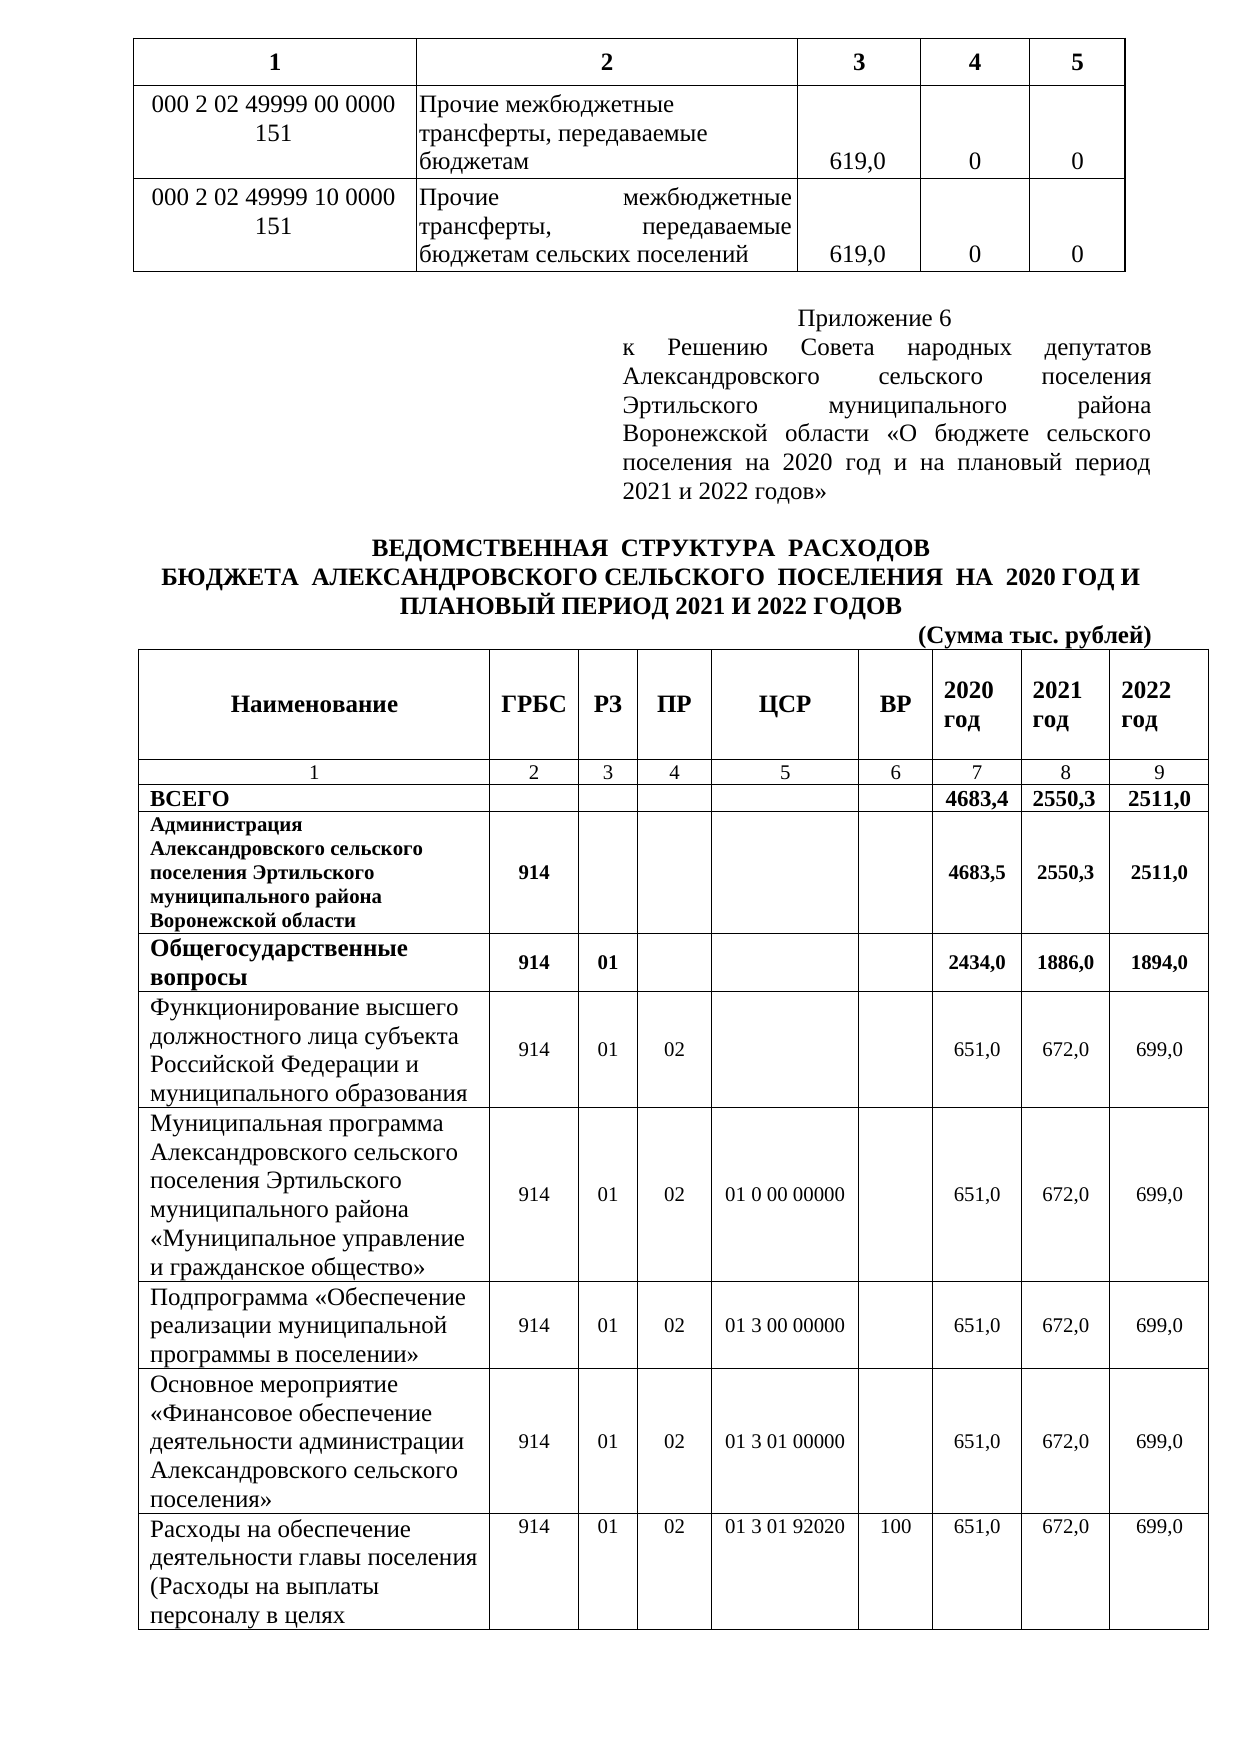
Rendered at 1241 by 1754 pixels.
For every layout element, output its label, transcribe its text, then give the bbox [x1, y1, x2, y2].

table_cell [712, 934, 858, 991]
table_cell 0 [921, 179, 1029, 271]
table_cell 672,0 [1022, 1108, 1109, 1281]
table_cell 02 [638, 1514, 711, 1629]
table_header 3 [798, 39, 920, 85]
table_cell [859, 1369, 932, 1513]
table_cell 914 [490, 812, 578, 932]
table_cell [490, 785, 578, 811]
table_cell 699,0 [1110, 992, 1208, 1107]
table_cell [859, 934, 932, 991]
table_cell 02 [638, 992, 711, 1107]
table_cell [139, 1514, 489, 1629]
table_cell 672,0 [1022, 992, 1109, 1107]
table_cell 914 [490, 1514, 578, 1629]
table_cell 01 [579, 1514, 637, 1629]
table_cell Муниципальная программа Александровского сельского поселения Эртильского муниципального района «Муниципальное управление и гражданское общество» [139, 1108, 489, 1281]
table_cell 914 [490, 1282, 578, 1368]
table_cell 3 [579, 760, 637, 784]
table_cell 2434,0 [933, 934, 1021, 991]
table_cell 8 [1022, 760, 1109, 784]
table_cell 02 [638, 1282, 711, 1368]
table_cell 01 [579, 1369, 637, 1513]
table_cell [579, 785, 637, 811]
table_cell 914 [490, 1369, 578, 1513]
table_cell [712, 812, 858, 932]
table_header 5 [1030, 39, 1124, 85]
table_cell 01 0 00 00000 [712, 1108, 858, 1281]
table_cell 699,0 [1110, 1369, 1208, 1513]
table_cell 02 [638, 1369, 711, 1513]
table_cell 619,0 [798, 86, 920, 178]
table_cell Прочие межбюджетные трансферты, передаваемые бюджетам сельских поселений [417, 179, 797, 271]
table_cell 7 [933, 760, 1021, 784]
table_cell [712, 785, 858, 811]
table_cell 4683,5 [933, 812, 1021, 932]
table_cell 01 3 01 92020 [712, 1514, 858, 1629]
table_cell 01 [579, 934, 637, 991]
table_cell 672,0 [1022, 1514, 1109, 1629]
table_cell 699,0 [1110, 1282, 1208, 1368]
table_cell 699,0 [1110, 1514, 1208, 1629]
text к Решению Совета народных депутатов Александровского сельского поселения Эртильского муниципального района Воронежской области «О бюджете сельского поселения на 2020 год и на плановый период 2021 и 2022 годов» [622, 332, 1152, 505]
table_cell [859, 785, 932, 811]
table_cell 651,0 [933, 1108, 1021, 1281]
table_cell 100 [859, 1514, 932, 1629]
table_cell [859, 992, 932, 1107]
table_cell 699,0 [1110, 1108, 1208, 1281]
table_header Наименование [139, 650, 489, 758]
table_cell 2550,3 [1022, 812, 1109, 932]
table_cell 2 [490, 760, 578, 784]
table_header 2021 год [1022, 650, 1109, 758]
table_cell 1886,0 [1022, 934, 1109, 991]
table_cell [859, 1282, 932, 1368]
text (Сумма тыс. рублей) [150, 620, 1152, 648]
table_cell [638, 812, 711, 932]
table_cell 914 [490, 1108, 578, 1281]
table_header 4 [921, 39, 1029, 85]
table_cell 6 [859, 760, 932, 784]
table_cell 651,0 [933, 992, 1021, 1107]
text Приложение 6 [622, 303, 1152, 332]
table_cell 672,0 [1022, 1282, 1109, 1368]
table_header 1 [134, 39, 416, 85]
table_cell [638, 785, 711, 811]
table_cell Администрация Александровского сельского поселения Эртильского муниципального района Воронежской области [139, 812, 489, 932]
table_cell 01 [579, 992, 637, 1107]
table_cell Основное мероприятие «Финансовое обеспечение деятельности администрации Александровского сельского поселения» [139, 1369, 489, 1513]
table_cell 4 [638, 760, 711, 784]
table_cell 01 3 00 00000 [712, 1282, 858, 1368]
table_cell 000 2 02 49999 10 0000 151 [134, 179, 416, 271]
table_cell 914 [490, 992, 578, 1107]
table_cell [579, 812, 637, 932]
table_cell [859, 1108, 932, 1281]
table_cell 0 [1030, 86, 1124, 178]
table_header ПР [638, 650, 711, 758]
table_cell Прочие межбюджетные трансферты, передаваемые бюджетам [417, 86, 797, 178]
table_cell Подпрограмма «Обеспечение реализации муниципальной программы в поселении» [139, 1282, 489, 1368]
table_header ЦСР [712, 650, 858, 758]
text БЮДЖЕТА АЛЕКСАНДРОВСКОГО СЕЛЬСКОГО ПОСЕЛЕНИЯ НА 2020 ГОД И ПЛАНОВЫЙ ПЕРИОД 2021 И 2022 ГОДОВ [150, 562, 1152, 620]
table_cell 651,0 [933, 1369, 1021, 1513]
table_cell Общегосударственные вопросы [139, 934, 489, 991]
table_cell 1894,0 [1110, 934, 1208, 991]
table_cell 01 3 01 00000 [712, 1369, 858, 1513]
table_cell 02 [638, 1108, 711, 1281]
table_header ГРБС [490, 650, 578, 758]
table_cell 1 [139, 760, 489, 784]
table_cell 2511,0 [1110, 812, 1208, 932]
table_cell 672,0 [1022, 1369, 1109, 1513]
table_cell Функционирование высшего должностного лица субъекта Российской Федерации и муниципального образования [139, 992, 489, 1107]
table_cell [712, 992, 858, 1107]
table_cell 0 [1030, 179, 1124, 271]
table_cell 5 [712, 760, 858, 784]
table_cell 2550,3 [1022, 785, 1109, 811]
table_cell 4683,4 [933, 785, 1021, 811]
table_cell [638, 934, 711, 991]
table_cell 01 [579, 1108, 637, 1281]
table_header ВР [859, 650, 932, 758]
table_header 2 [417, 39, 797, 85]
table_cell 000 2 02 49999 00 0000 151 [134, 86, 416, 178]
table_header РЗ [579, 650, 637, 758]
text ВЕДОМСТВЕННАЯ СТРУКТУРА РАСХОДОВ [150, 533, 1152, 562]
table_header 2022 год [1110, 650, 1208, 758]
table_cell 619,0 [798, 179, 920, 271]
table_cell 651,0 [933, 1514, 1021, 1629]
table_cell ВСЕГО [139, 785, 489, 811]
table_cell 651,0 [933, 1282, 1021, 1368]
table_cell 0 [921, 86, 1029, 178]
table_cell 01 [579, 1282, 637, 1368]
table_cell 914 [490, 934, 578, 991]
table_cell [859, 812, 932, 932]
table_cell 2511,0 [1110, 785, 1208, 811]
table_cell 9 [1110, 760, 1208, 784]
table_header 2020 год [933, 650, 1021, 758]
